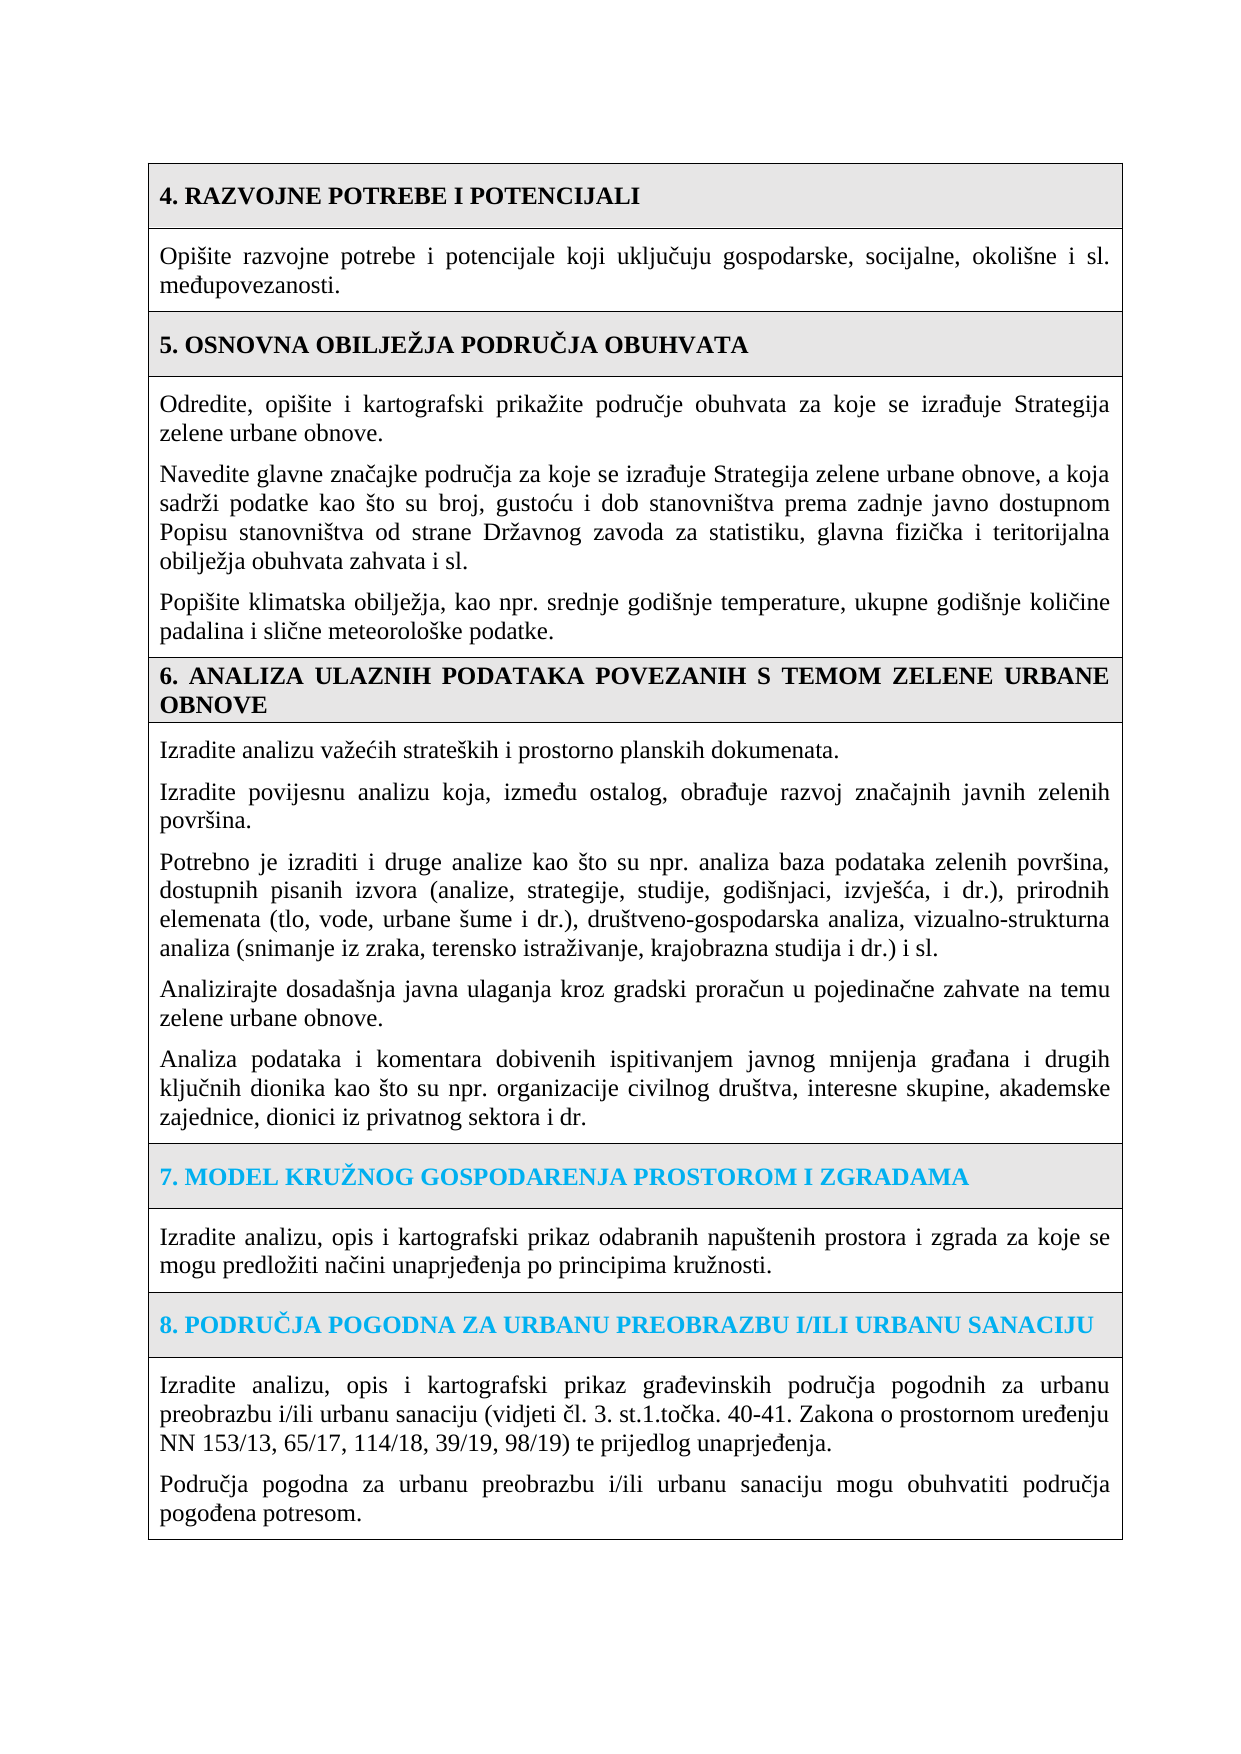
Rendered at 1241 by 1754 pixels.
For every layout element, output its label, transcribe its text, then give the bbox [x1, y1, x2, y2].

table_cell 6. ANALIZA ULAZNIH PODATAKA POVEZANIH S TEMOM ZELENE URBANE OBNOVE [149, 658, 1122, 722]
table_cell Izradite analizu, opis i kartografski prikaz građevinskih područja pogodnih za urbanu preobrazbu i/ili urbanu sanaciju (vidjeti čl. 3. st.1.točka. 40-41. Zakona o prostornom uređenju NN 153/13, 65/17, 114/18, 39/19, 98/19) te prijedlog unaprjeđenja. Područja pogodna za urbanu preobrazbu i/ili urbanu sanaciju mogu obuhvatiti područja pogođena potresom. [149, 1358, 1122, 1539]
table_header 4. RAZVOJNE POTREBE I POTENCIJALI [149, 164, 1122, 227]
table_cell 5. OSNOVNA OBILJEŽJA PODRUČJA OBUHVATA [149, 312, 1122, 376]
table_cell 7. MODEL KRUŽNOG GOSPODARENJA PROSTOROM I ZGRADAMA [149, 1144, 1122, 1208]
table_cell 8. PODRUČJA POGODNA ZA URBANU PREOBRAZBU I/ILI URBANU SANACIJU [149, 1293, 1122, 1357]
table_cell Opišite razvojne potrebe i potencijale koji uključuju gospodarske, socijalne, okolišne i sl. međupovezanosti. [149, 229, 1122, 311]
table_cell Izradite analizu važećih strateških i prostorno planskih dokumenata. Izradite povijesnu analizu koja, između ostalog, obrađuje razvoj značajnih javnih zelenih površina. Potrebno je izraditi i druge analize kao što su npr. analiza baza podataka zelenih površina, dostupnih pisanih izvora (analize, strategije, studije, godišnjaci, izvješća, i dr.), prirodnih elemenata (tlo, vode, urbane šume i dr.), društveno-gospodarska analiza, vizualno-strukturna analiza (snimanje iz zraka, terensko istraživanje, krajobrazna studija i dr.) i sl. Analizirajte dosadašnja javna ulaganja kroz gradski proračun u pojedinačne zahvate na temu zelene urbane obnove. Analiza podataka i komentara dobivenih ispitivanjem javnog mnijenja građana i drugih ključnih dionika kao što su npr. organizacije civilnog društva, interesne skupine, akademske zajednice, dionici iz privatnog sektora i dr. [149, 723, 1122, 1143]
table_cell Izradite analizu, opis i kartografski prikaz odabranih napuštenih prostora i zgrada za koje se mogu predložiti načini unaprjeđenja po principima kružnosti. [149, 1209, 1122, 1292]
table_cell Odredite, opišite i kartografski prikažite područje obuhvata za koje se izrađuje Strategija zelene urbane obnove. Navedite glavne značajke područja za koje se izrađuje Strategija zelene urbane obnove, a koja sadrži podatke kao što su broj, gustoću i dob stanovništva prema zadnje javno dostupnom Popisu stanovništva od strane Državnog zavoda za statistiku, glavna fizička i teritorijalna obilježja obuhvata zahvata i sl. Popišite klimatska obilježja, kao npr. srednje godišnje temperature, ukupne godišnje količine padalina i slične meteorološke podatke. [149, 377, 1122, 657]
